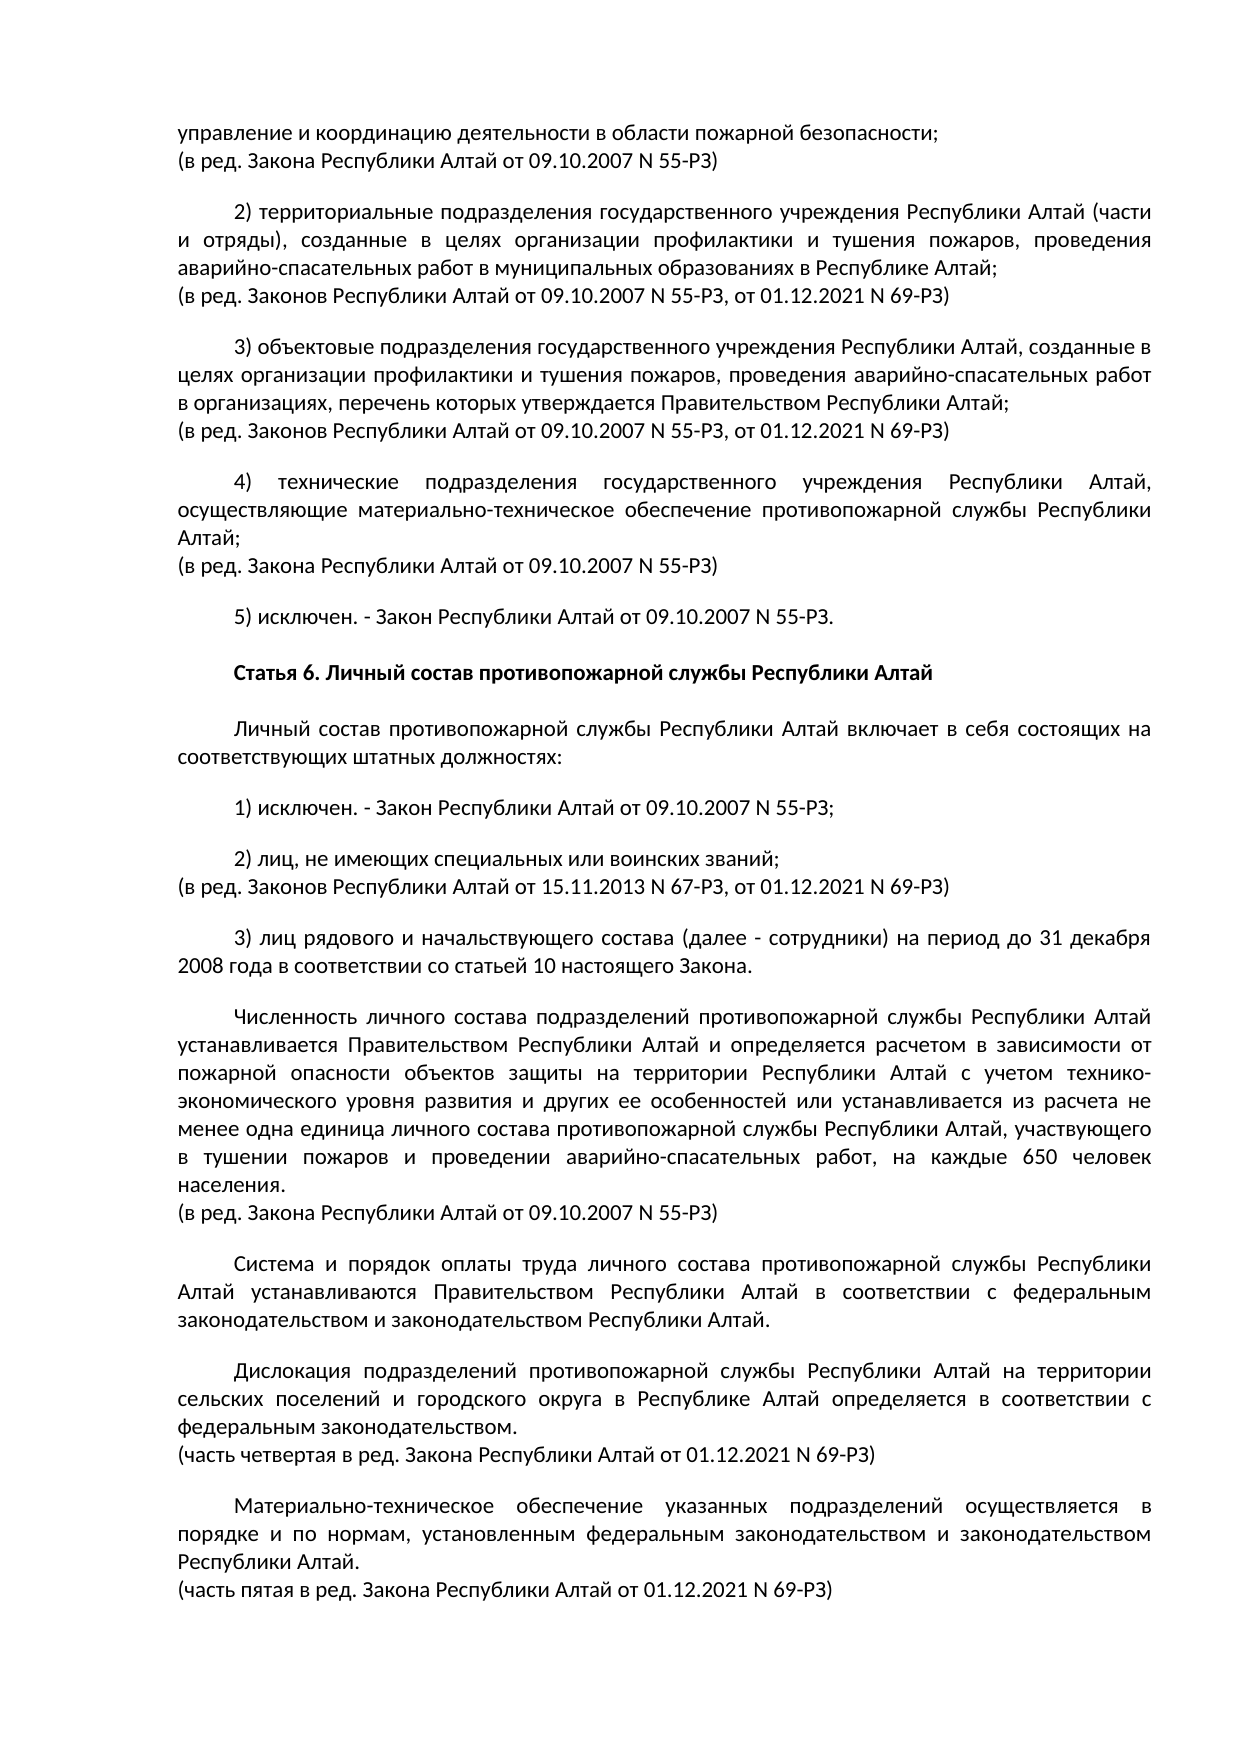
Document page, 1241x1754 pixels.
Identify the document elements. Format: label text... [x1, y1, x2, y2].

text (в ред. Закона Республики Алтай от 09.10.2007 N 55-РЗ) [177, 551, 1152, 579]
text (часть четвертая в ред. Закона Республики Алтай от 01.12.2021 N 69-РЗ) [177, 1440, 1152, 1468]
text (в ред. Закона Республики Алтай от 09.10.2007 N 55-РЗ) [177, 146, 1152, 174]
text (в ред. Законов Республики Алтай от 09.10.2007 N 55-РЗ, от 01.12.2021 N 69-РЗ) [177, 416, 1152, 444]
text 5) исключен. - Закон Республики Алтай от 09.10.2007 N 55-РЗ. [177, 602, 1152, 630]
text Материально-техническое обеспечение указанных подразделений осуществляется в порядке и по нормам, установленным федеральным законодательством и законодательством Республики Алтай. [177, 1491, 1152, 1575]
text 4) технические подразделения государственного учреждения Республики Алтай, осуществляющие материально-техническое обеспечение противопожарной службы Республики Алтай; [177, 467, 1152, 551]
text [177, 118, 1152, 146]
text Личный состав противопожарной службы Республики Алтай включает в себя состоящих на соответствующих штатных должностях: [177, 714, 1152, 770]
text Дислокация подразделений противопожарной службы Республики Алтай на территории сельских поселений и городского округа в Республике Алтай определяется в соответствии с федеральным законодательством. [177, 1356, 1152, 1440]
text 2) лиц, не имеющих специальных или воинских званий; [177, 844, 1152, 872]
text Система и порядок оплаты труда личного состава противопожарной службы Республики Алтай устанавливаются Правительством Республики Алтай в соответствии с федеральным законодательством и законодательством Республики Алтай. [177, 1249, 1152, 1333]
text 1) исключен. - Закон Республики Алтай от 09.10.2007 N 55-РЗ; [177, 793, 1152, 821]
text (часть пятая в ред. Закона Республики Алтай от 01.12.2021 N 69-РЗ) [177, 1575, 1152, 1603]
text (в ред. Закона Республики Алтай от 09.10.2007 N 55-РЗ) [177, 1198, 1152, 1226]
title Статья 6. Личный состав противопожарной службы Республики Алтай [177, 658, 1152, 686]
text 3) лиц рядового и начальствующего состава (далее - сотрудники) на период до 31 декабря 2008 года в соответствии со статьей 10 настоящего Закона. [177, 923, 1152, 979]
text 3) объектовые подразделения государственного учреждения Республики Алтай, созданные в целях организации профилактики и тушения пожаров, проведения аварийно-спасательных работ в организациях, перечень которых утверждается Правительством Республики Алтай; [177, 332, 1152, 416]
text 2) территориальные подразделения государственного учреждения Республики Алтай (части и отряды), созданные в целях организации профилактики и тушения пожаров, проведения аварийно-спасательных работ в муниципальных образованиях в Республике Алтай; [177, 197, 1152, 281]
text Численность личного состава подразделений противопожарной службы Республики Алтай устанавливается Правительством Республики Алтай и определяется расчетом в зависимости от пожарной опасности объектов защиты на территории Республики Алтай с учетом технико-экономического уровня развития и других ее особенностей или устанавливается из расчета не менее одна единица личного состава противопожарной службы Республики Алтай, участвующего в тушении пожаров и проведении аварийно-спасательных работ, на каждые 650 человек населения. [177, 1002, 1152, 1198]
text (в ред. Законов Республики Алтай от 09.10.2007 N 55-РЗ, от 01.12.2021 N 69-РЗ) [177, 281, 1152, 309]
text (в ред. Законов Республики Алтай от 15.11.2013 N 67-РЗ, от 01.12.2021 N 69-РЗ) [177, 872, 1152, 900]
